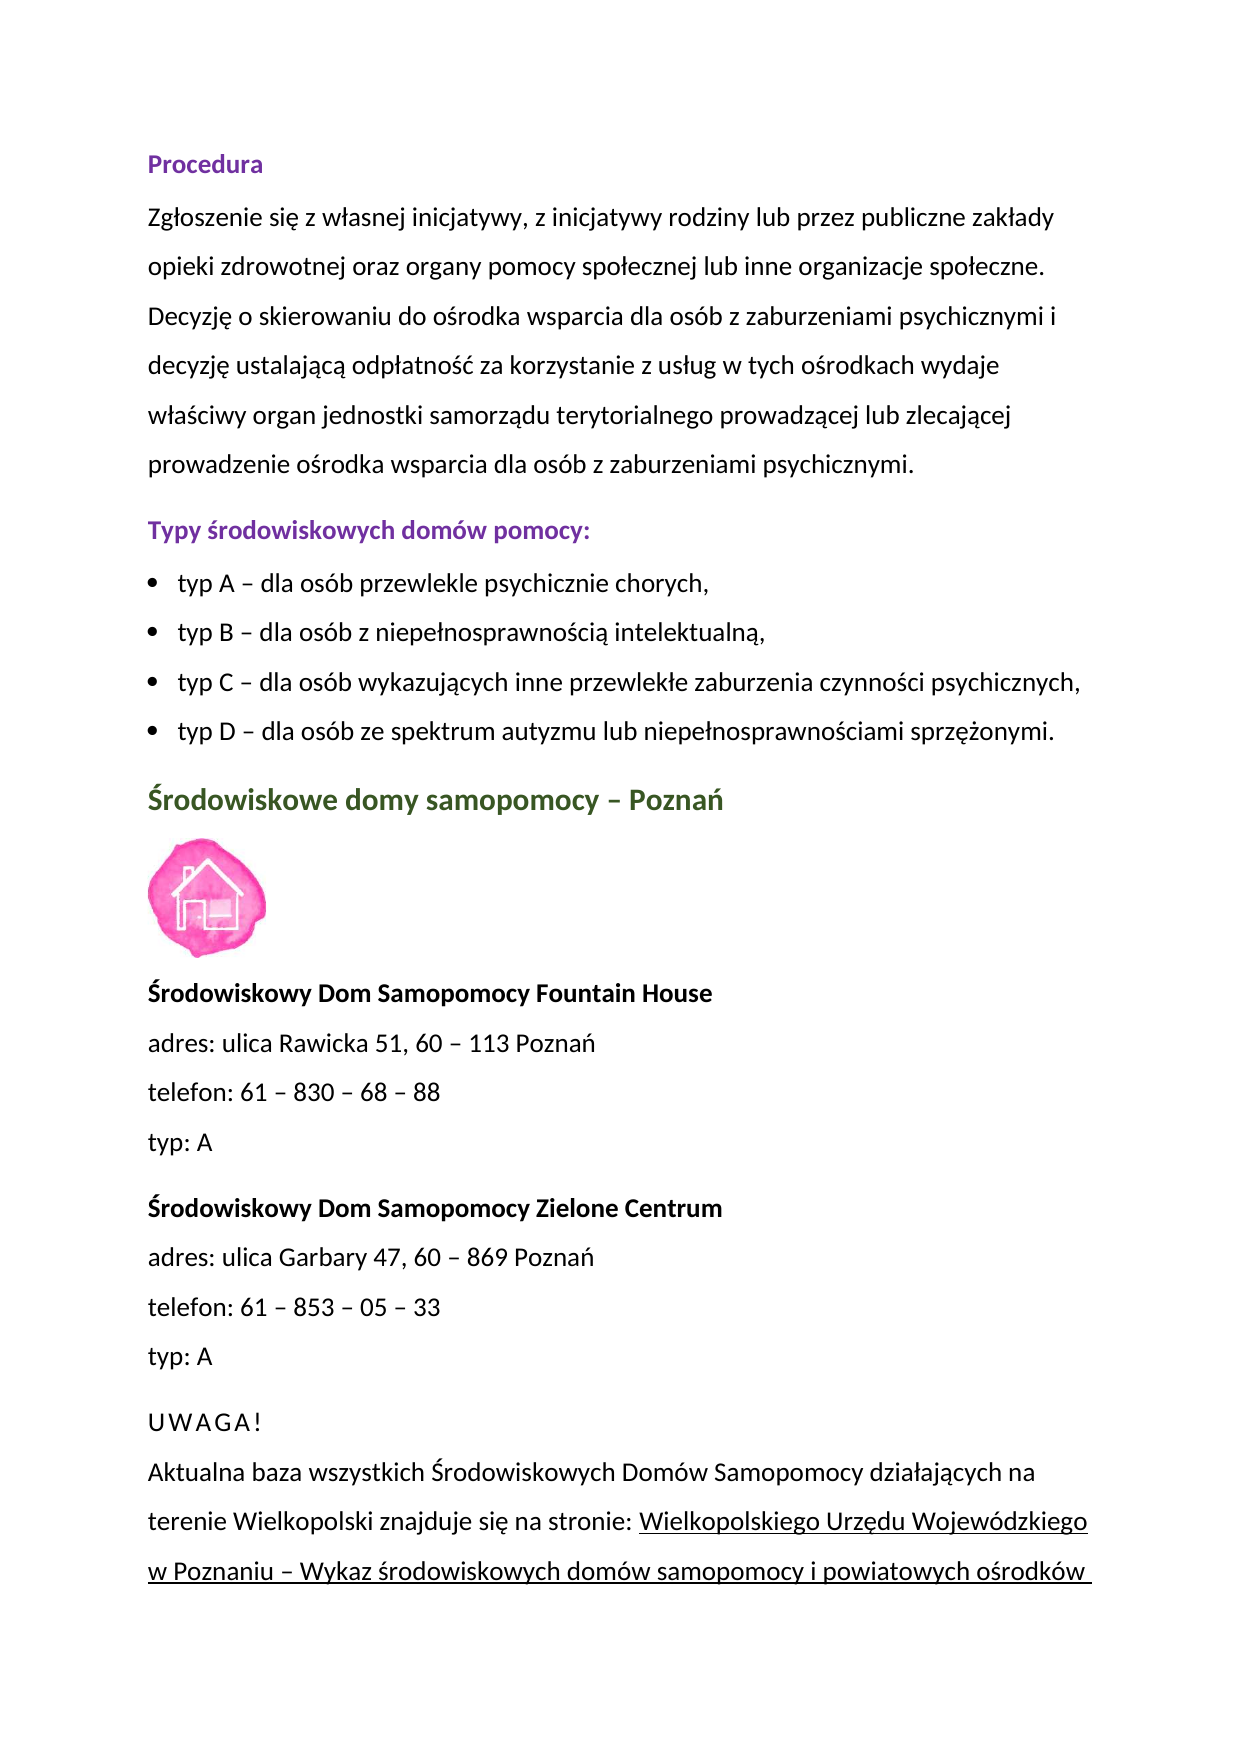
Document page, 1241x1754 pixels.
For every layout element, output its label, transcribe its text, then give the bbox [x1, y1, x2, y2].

subtitle Typy środowiskowych domów pomocy: [148, 513, 1093, 546]
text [148, 1455, 1093, 1587]
list typ D – dla osób ze spektrum autyzmu lub niepełnosprawnościami sprzężonymi. [148, 714, 1093, 747]
list typ A – dla osób przewlekle psychicznie chorych, [148, 566, 1093, 599]
list typ C – dla osób wykazujących inne przewlekłe zaburzenia czynności psychicznych, [148, 665, 1093, 698]
text adres: ulica Garbary 47, 60 – 869 Poznań [148, 1241, 1093, 1273]
text adres: ulica Rawicka 51, 60 – 113 Poznań [148, 1026, 1093, 1059]
text typ: A [148, 1339, 1093, 1372]
text telefon: 61 – 830 – 68 – 88 [148, 1075, 1093, 1108]
text Środowiskowy Dom Samopomocy Fountain House [148, 976, 1093, 1009]
list typ B – dla osób z niepełnosprawnością intelektualną, [148, 615, 1093, 648]
text UWAGA! [148, 1406, 1093, 1439]
text telefon: 61 – 853 – 05 – 33 [148, 1290, 1093, 1323]
picture [147, 838, 267, 958]
text Zgłoszenie się z własnej inicjatywy, z inicjatywy rodziny lub przez publiczne zakłady opieki zdrowotnej oraz organy pomocy społecznej lub inne organizacje społeczne. Decyzję o skierowaniu do ośrodka wsparcia dla osób z zaburzeniami psychicznymi i decyzję ustalającą odpłatność za korzystanie z usług w tych ośrodkach wydaje właściwy organ jednostki samorządu terytorialnego prowadzącej lub zlecającej prowadzenie ośrodka wsparcia dla osób z zaburzeniami psychicznymi. [148, 200, 1093, 480]
text typ: A [148, 1125, 1093, 1158]
subtitle Procedura [148, 148, 1093, 181]
text Środowiskowy Dom Samopomocy Zielone Centrum [148, 1191, 1093, 1224]
subtitle Środowiskowe domy samopomocy – Poznań [148, 780, 1093, 818]
